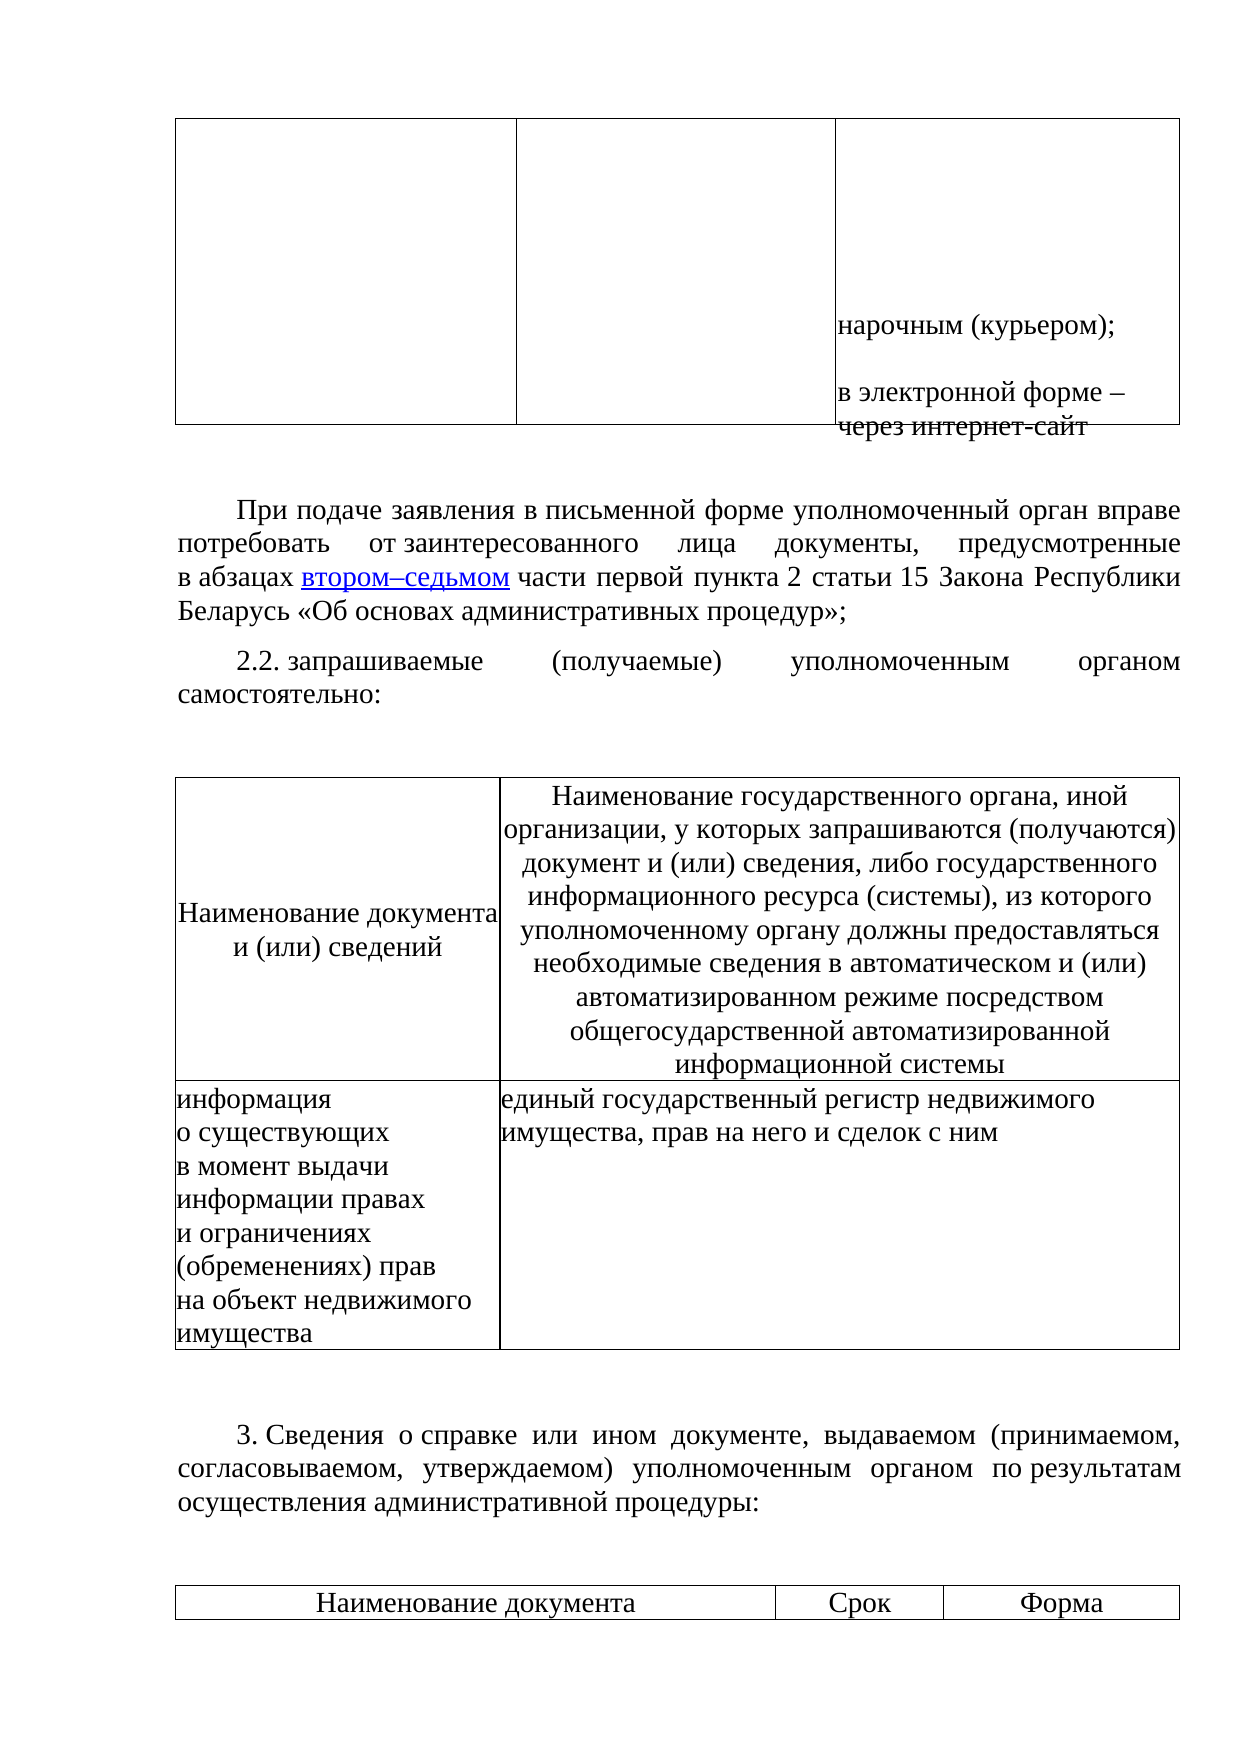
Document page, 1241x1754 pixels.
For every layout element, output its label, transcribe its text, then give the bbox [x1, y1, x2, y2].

table_header Срок действия [776, 1586, 943, 1619]
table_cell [176, 119, 516, 424]
text 2.2. запрашиваемые (получаемые) уполномоченным органом самостоятельно: [177, 643, 1181, 710]
table_cell единый государственный регистр недвижимого имущества, прав на него и сделок с ним [501, 1081, 1179, 1349]
table_cell информация о существующих в момент выдачи информации правах и ограничениях (обременениях) прав на объект недвижимого имущества [176, 1081, 499, 1349]
text При подаче заявления в письменной форме уполномоченный орган вправе потребовать от заинтересованного лица документы, предусмотренные в абзацах втором–седьмом части первой пункта 2 статьи 15 Закона Республики Беларусь «Об основах административных процедур»; [177, 492, 1181, 626]
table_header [176, 1586, 775, 1619]
table_header Наименование государственного органа, иной организации, у которых запрашиваются (получаются) документ и (или) сведения, либо государственного информационного ресурса (системы), из которого уполномоченному органу должны предоставляться необходимые сведения в автоматическом и (или) автоматизированном режиме посредством общегосударственной автоматизированной информационной системы [501, 778, 1179, 1080]
table_header Наименование документа и (или) сведений [176, 778, 499, 1080]
text 3. Сведения о справке или ином документе, выдаваемом (принимаемом, согласовываемом, утверждаемом) уполномоченным органом по результатам осуществления административной процедуры: [177, 1417, 1181, 1518]
table_header Форма представления [944, 1586, 1179, 1619]
